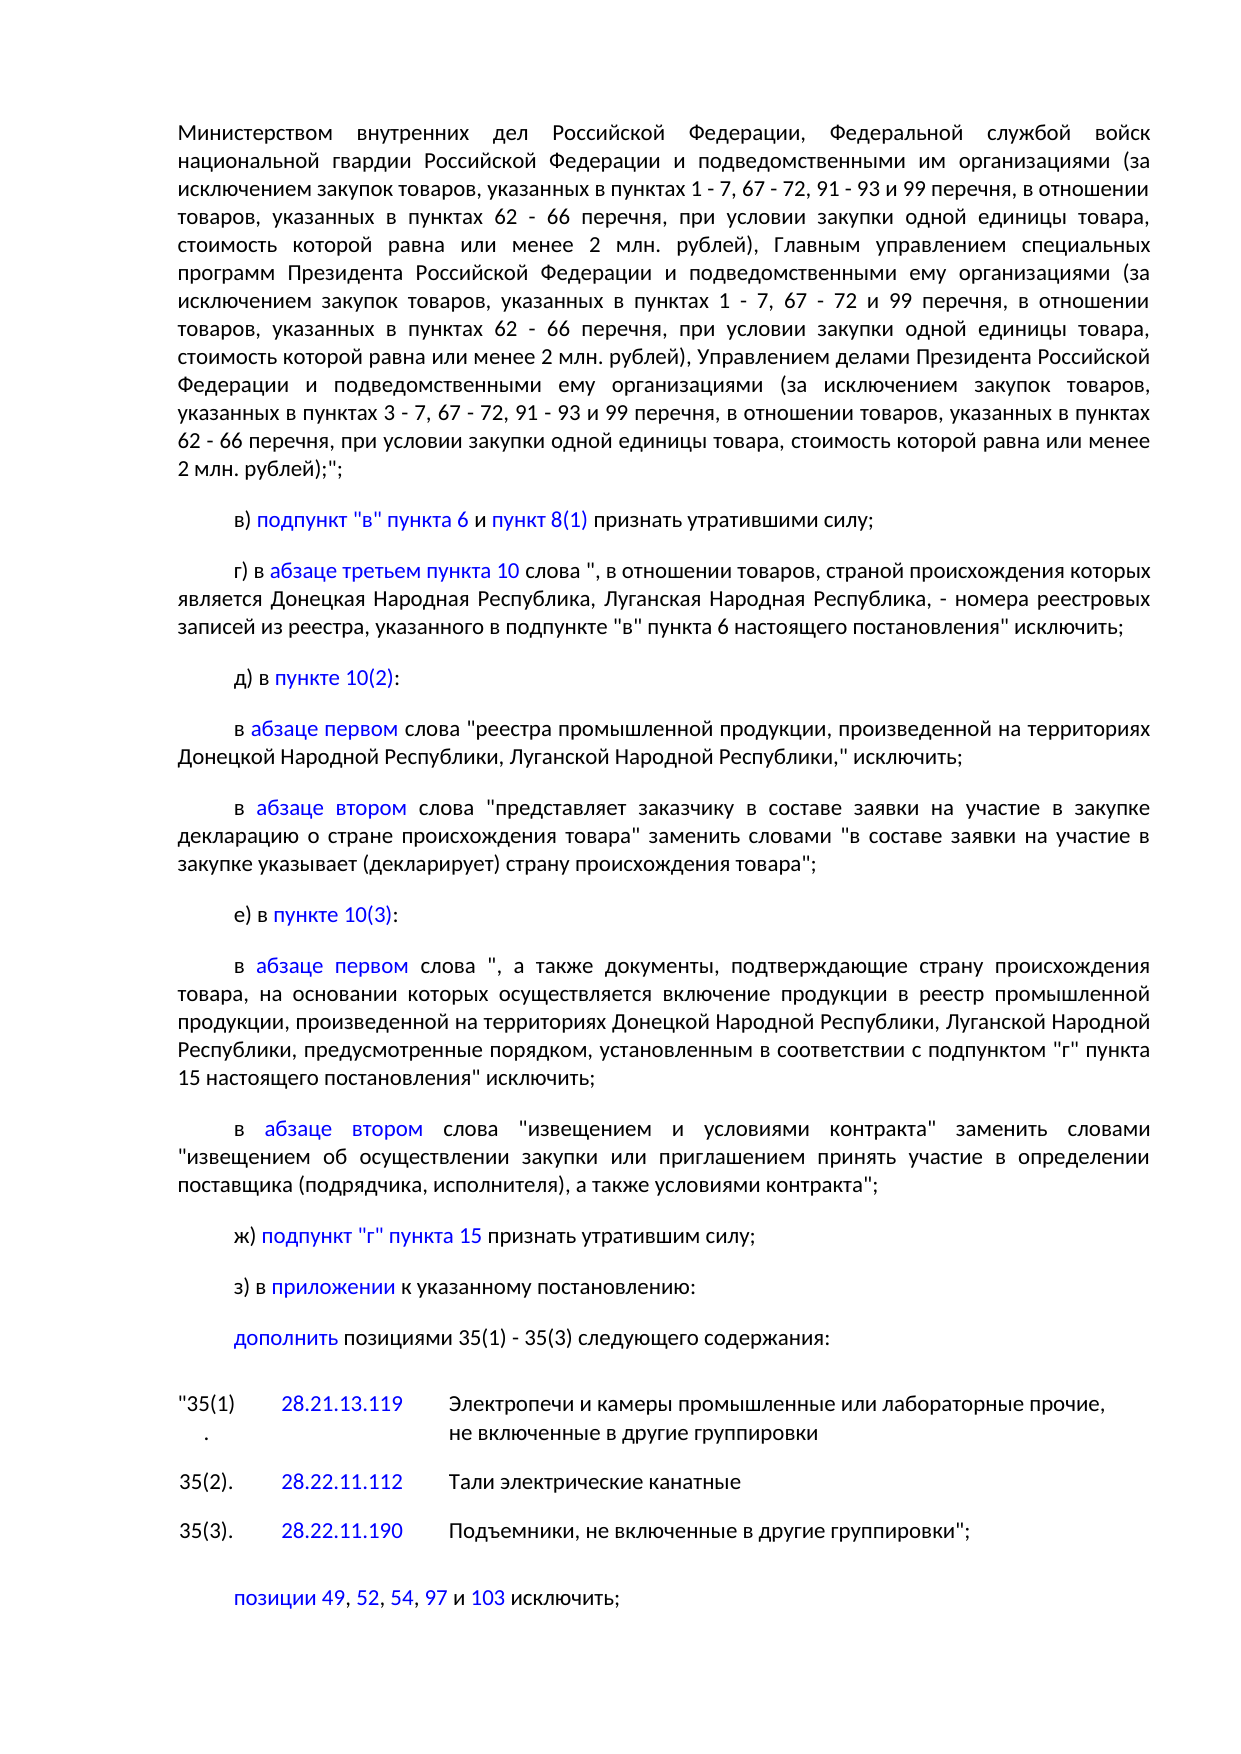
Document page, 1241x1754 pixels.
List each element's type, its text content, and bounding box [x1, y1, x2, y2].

text в) подпункт "в" пункта 6 и пункт 8(1) признать утратившими силу; [177, 505, 1152, 533]
table_cell 28.22.11.190 [242, 1506, 442, 1555]
text в абзаце втором слова "извещением и условиями контракта" заменить словами "извещением об осуществлении закупки или приглашением принять участие в определении поставщика (подрядчика, исполнителя), а также условиями контракта"; [177, 1114, 1152, 1198]
text з) в приложении к указанному постановлению: [177, 1272, 1152, 1300]
table_cell 35(2). [171, 1456, 242, 1506]
table_cell Подъемники, не включенные в другие группировки"; [442, 1506, 1116, 1555]
text позиции 49, 52, 54, 97 и 103 исключить; [177, 1583, 1152, 1611]
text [177, 118, 1152, 482]
text в абзаце первом слова "реестра промышленной продукции, произведенной на территориях Донецкой Народной Республики, Луганской Народной Республики," исключить; [177, 714, 1152, 770]
table_header Электропечи и камеры промышленные или лабораторные прочие, не включенные в другие группировки [442, 1379, 1116, 1456]
text г) в абзаце третьем пункта 10 слова ", в отношении товаров, страной происхождения которых является Донецкая Народная Республика, Луганская Народная Республика, - номера реестровых записей из реестра, указанного в подпункте "в" пункта 6 настоящего постановления" исключить; [177, 556, 1152, 640]
text в абзаце первом слова ", а также документы, подтверждающие страну происхождения товара, на основании которых осуществляется включение продукции в реестр промышленной продукции, произведенной на территориях Донецкой Народной Республики, Луганской Народной Республики, предусмотренные порядком, установленным в соответствии с подпунктом "г" пункта 15 настоящего постановления" исключить; [177, 951, 1152, 1091]
text в абзаце втором слова "представляет заказчику в составе заявки на участие в закупке декларацию о стране происхождения товара" заменить словами "в составе заявки на участие в закупке указывает (декларирует) страну происхождения товара"; [177, 793, 1152, 877]
text е) в пункте 10(3): [177, 900, 1152, 928]
table_cell Тали электрические канатные [442, 1456, 1116, 1506]
text дополнить позициями 35(1) - 35(3) следующего содержания: [177, 1323, 1152, 1351]
text д) в пункте 10(2): [177, 663, 1152, 691]
table_cell 28.22.11.112 [242, 1456, 442, 1506]
table_cell 35(3). [171, 1506, 242, 1555]
table_header 28.21.13.119 [242, 1379, 442, 1456]
table_header "35(1). [171, 1379, 242, 1456]
text ж) подпункт "г" пункта 15 признать утратившим силу; [177, 1221, 1152, 1249]
